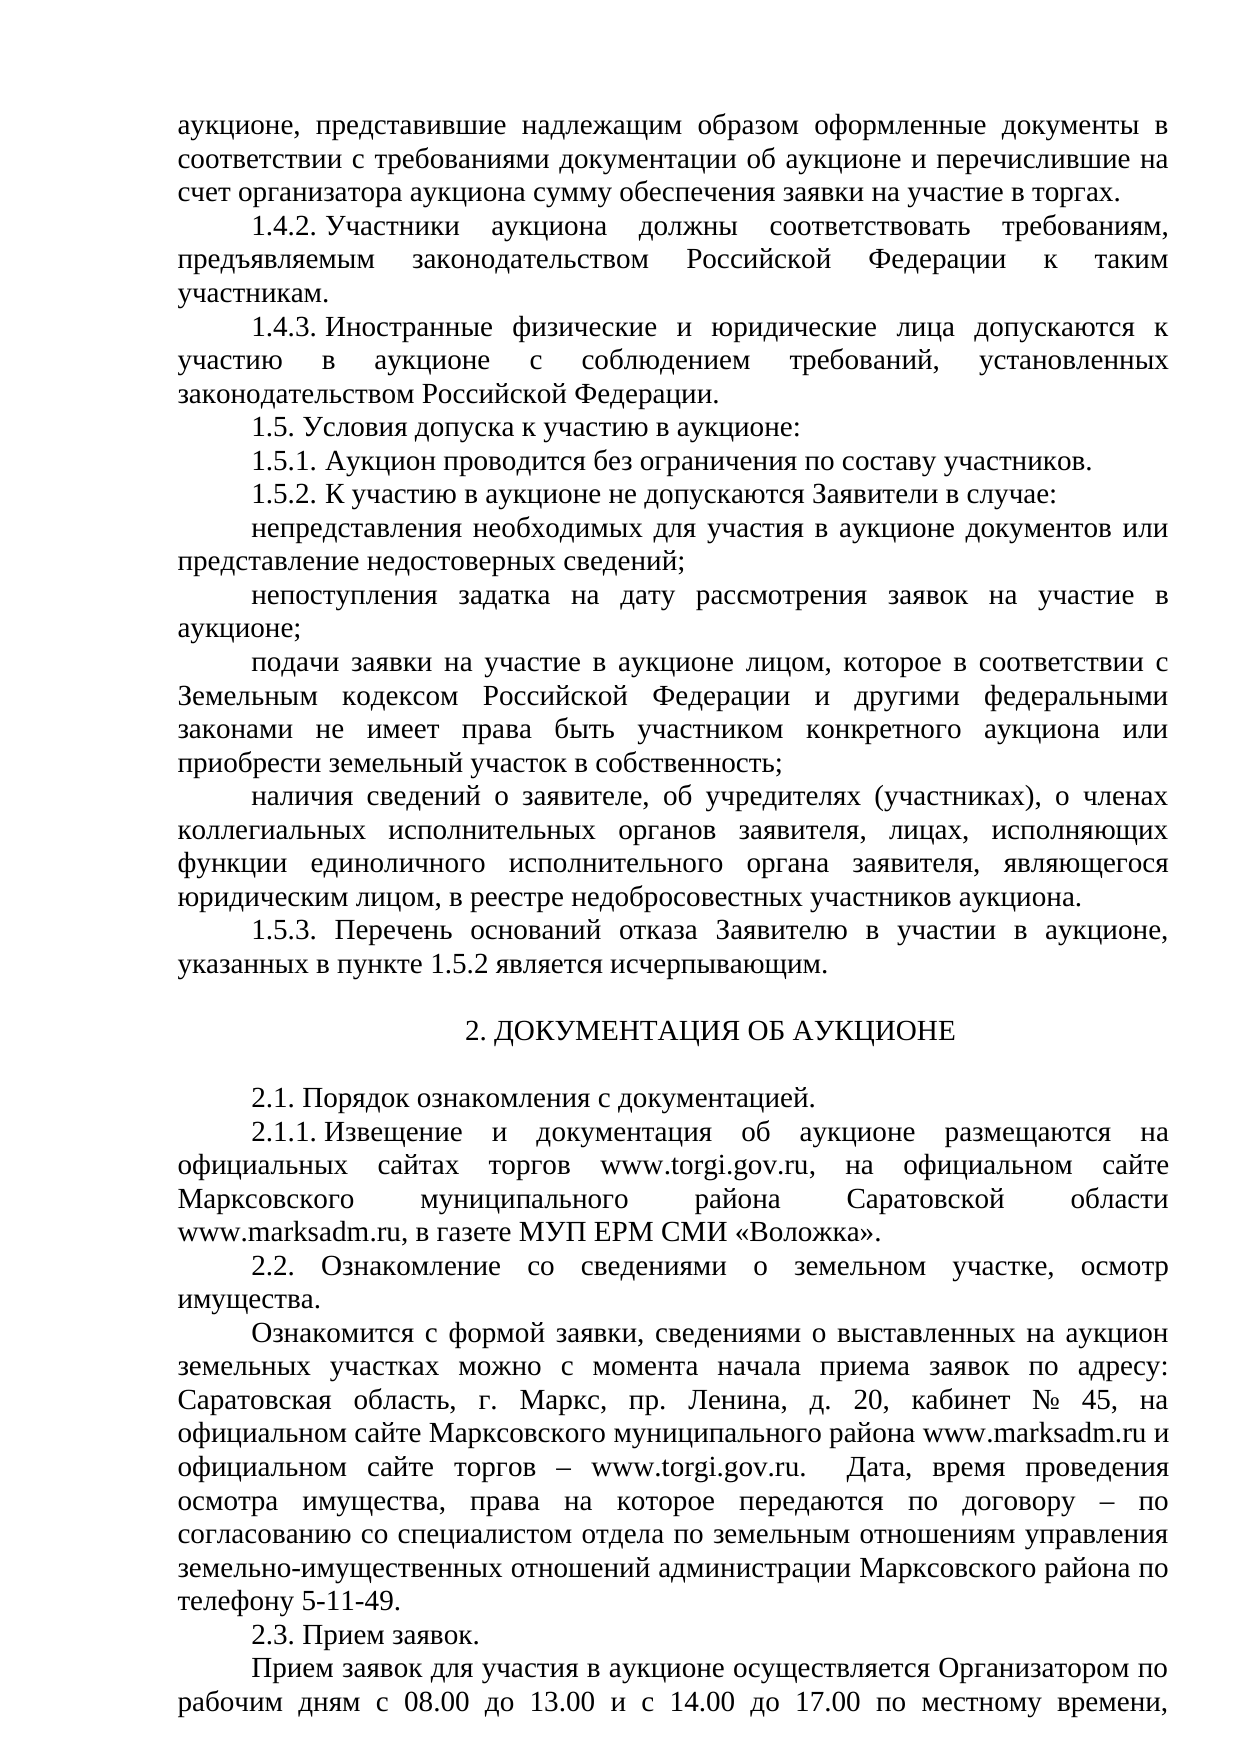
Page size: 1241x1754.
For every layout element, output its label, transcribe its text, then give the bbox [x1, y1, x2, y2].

text наличия сведений о заявителе, об учредителях (участниках), о членах коллегиальных исполнительных органов заявителя, лицах, исполняющих функции единоличного исполнительного органа заявителя, являющегося юридическим лицом, в реестре недобросовестных участников аукциона. [177, 778, 1169, 912]
text 2.3. Прием заявок. [177, 1617, 1169, 1650]
text Ознакомится с формой заявки, сведениями о выставленных на аукцион земельных участках можно с момента начала приема заявок по адресу: Саратовская область, г. Маркс, пр. Ленина, д. 20, кабинет № 45, на официальном сайте Марксовского муниципального района www.marksadm.ru и официальном сайте торгов – www.torgi.gov.ru. Дата, время проведения осмотра имущества, права на которое передаются по договору – по согласованию со специалистом отдела по земельным отношениям управления земельно-имущественных отношений администрации Марксовского района по телефону 5-11-49. [177, 1315, 1169, 1617]
text непредставления необходимых для участия в аукционе документов или представление недостоверных сведений; [177, 510, 1169, 577]
text 2.1.1. Извещение и документация об аукционе размещаются на официальных сайтах торгов www.torgi.gov.ru, на официальном сайте Марксовского муниципального района Саратовской области www.marksadm.ru, в газете МУП ЕРМ СМИ «Воложка». [177, 1114, 1169, 1248]
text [177, 107, 1169, 208]
text непоступления задатка на дату рассмотрения заявок на участие в аукционе; [177, 577, 1169, 644]
text 1.4.3. Иностранные физические и юридические лица допускаются к участию в аукционе с соблюдением требований, установленных законодательством Российской Федерации. [177, 309, 1169, 409]
text подачи заявки на участие в аукционе лицом, которое в соответствии с Земельным кодексом Российской Федерации и другими федеральными законами не имеет права быть участником конкретного аукциона или приобрести земельный участок в собственность; [177, 644, 1169, 778]
text 2.1. Порядок ознакомления с документацией. [177, 1080, 1169, 1114]
text 1.4.2. Участники аукциона должны соответствовать требованиям, предъявляемым законодательством Российской Федерации к таким участникам. [177, 208, 1169, 309]
text 2.2. Ознакомление со сведениями о земельном участке, осмотр имущества. [177, 1248, 1169, 1315]
text 2. ДОКУМЕНТАЦИЯ ОБ АУКЦИОНЕ [177, 1013, 1169, 1047]
text 1.5.3. Перечень оснований отказа Заявителю в участии в аукционе, указанных в пункте 1.5.2 является исчерпывающим. [177, 912, 1169, 979]
text 1.5.2. К участию в аукционе не допускаются Заявители в случае: [177, 476, 1169, 510]
text 1.5.1. Аукцион проводится без ограничения по составу участников. [177, 443, 1169, 476]
text 1.5. Условия допуска к участию в аукционе: [177, 409, 1169, 443]
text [177, 1650, 1169, 1717]
